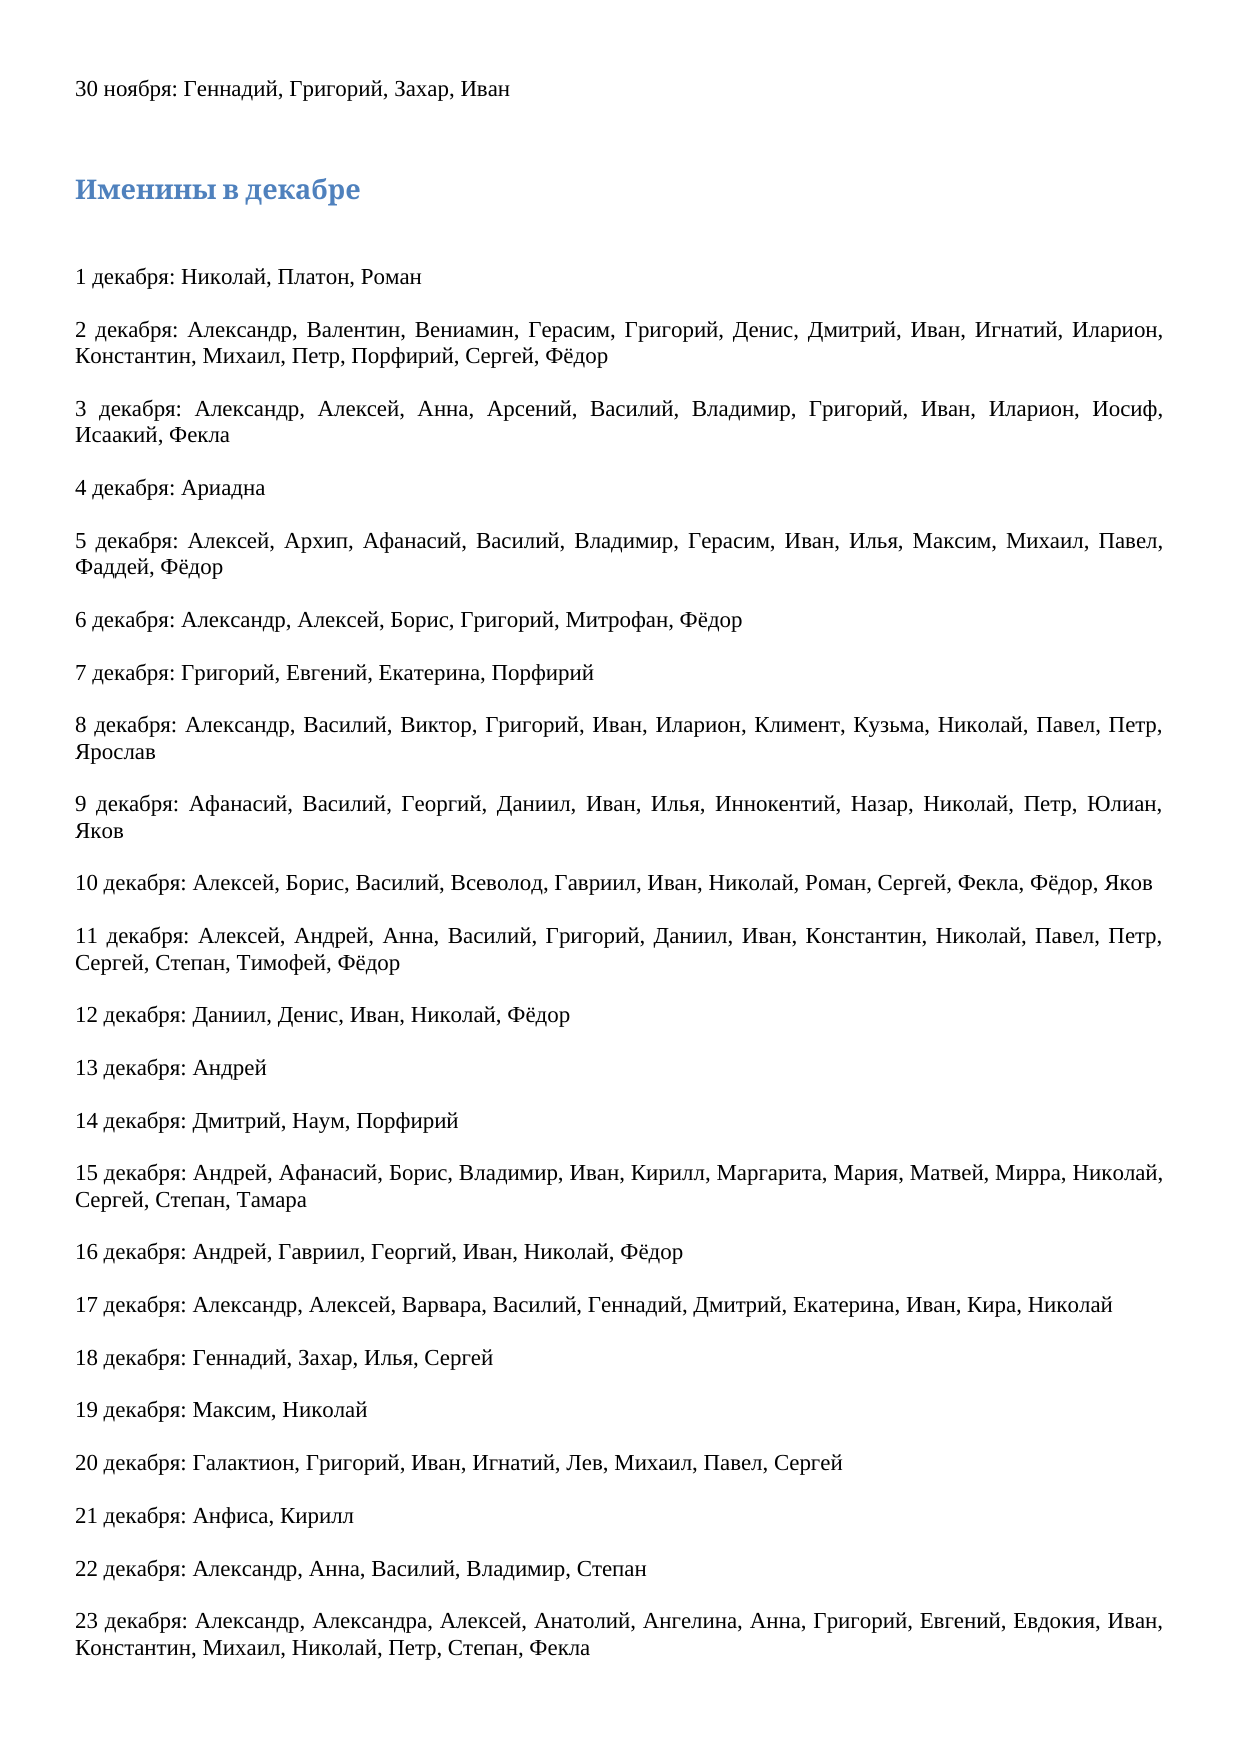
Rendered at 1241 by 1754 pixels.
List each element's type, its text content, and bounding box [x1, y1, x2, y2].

text 23 декабря: Александр, Александра, Алексей, Анатолий, Ангелина, Анна, Григорий, Евгений, Евдокия, Иван, Константин, Михаил, Николай, Петр, Степан, Фекла [75, 1607, 1165, 1660]
text 11 декабря: Алексей, Андрей, Анна, Василий, Григорий, Даниил, Иван, Константин, Николай, Павел, Петр, Сергей, Степан, Тимофей, Фёдор [75, 922, 1165, 975]
subtitle Именины в декабре [75, 175, 1165, 206]
text 13 декабря: Андрей [75, 1054, 1165, 1080]
text 20 декабря: Галактион, Григорий, Иван, Игнатий, Лев, Михаил, Павел, Сергей [75, 1449, 1165, 1476]
text 17 декабря: Александр, Алексей, Варвара, Василий, Геннадий, Дмитрий, Екатерина, Иван, Кира, Николай [75, 1291, 1165, 1317]
text 5 декабря: Алексей, Архип, Афанасий, Василий, Владимир, Герасим, Иван, Илья, Максим, Михаил, Павел, Фаддей, Фёдор [75, 527, 1165, 579]
text 4 декабря: Ариадна [75, 474, 1165, 501]
text 19 декабря: Максим, Николай [75, 1397, 1165, 1423]
text 30 ноября: Геннадий, Григорий, Захар, Иван [75, 75, 1165, 101]
text 9 декабря: Афанасий, Василий, Георгий, Даниил, Иван, Илья, Иннокентий, Назар, Николай, Петр, Юлиан, Яков [75, 790, 1165, 843]
text 14 декабря: Дмитрий, Наум, Порфирий [75, 1107, 1165, 1133]
text 2 декабря: Александр, Валентин, Вениамин, Герасим, Григорий, Денис, Дмитрий, Иван, Игнатий, Иларион, Константин, Михаил, Петр, Порфирий, Сергей, Фёдор [75, 316, 1165, 369]
text 16 декабря: Андрей, Гавриил, Георгий, Иван, Николай, Фёдор [75, 1238, 1165, 1265]
text 10 декабря: Алексей, Борис, Василий, Всеволод, Гавриил, Иван, Николай, Роман, Сергей, Фекла, Фёдор, Яков [75, 869, 1165, 896]
text 6 декабря: Александр, Алексей, Борис, Григорий, Митрофан, Фёдор [75, 606, 1165, 632]
text 21 декабря: Анфиса, Кирилл [75, 1502, 1165, 1528]
text 8 декабря: Александр, Василий, Виктор, Григорий, Иван, Иларион, Климент, Кузьма, Николай, Павел, Петр, Ярослав [75, 711, 1165, 764]
text 12 декабря: Даниил, Денис, Иван, Николай, Фёдор [75, 1001, 1165, 1028]
text 22 декабря: Александр, Анна, Василий, Владимир, Степан [75, 1555, 1165, 1581]
text 7 декабря: Григорий, Евгений, Екатерина, Порфирий [75, 659, 1165, 685]
text 1 декабря: Николай, Платон, Роман [75, 263, 1165, 290]
text 3 декабря: Александр, Алексей, Анна, Арсений, Василий, Владимир, Григорий, Иван, Иларион, Иосиф, Исаакий, Фекла [75, 395, 1165, 448]
text 15 декабря: Андрей, Афанасий, Борис, Владимир, Иван, Кирилл, Маргарита, Мария, Матвей, Мирра, Николай, Сергей, Степан, Тамара [75, 1159, 1165, 1212]
text 18 декабря: Геннадий, Захар, Илья, Сергей [75, 1344, 1165, 1370]
